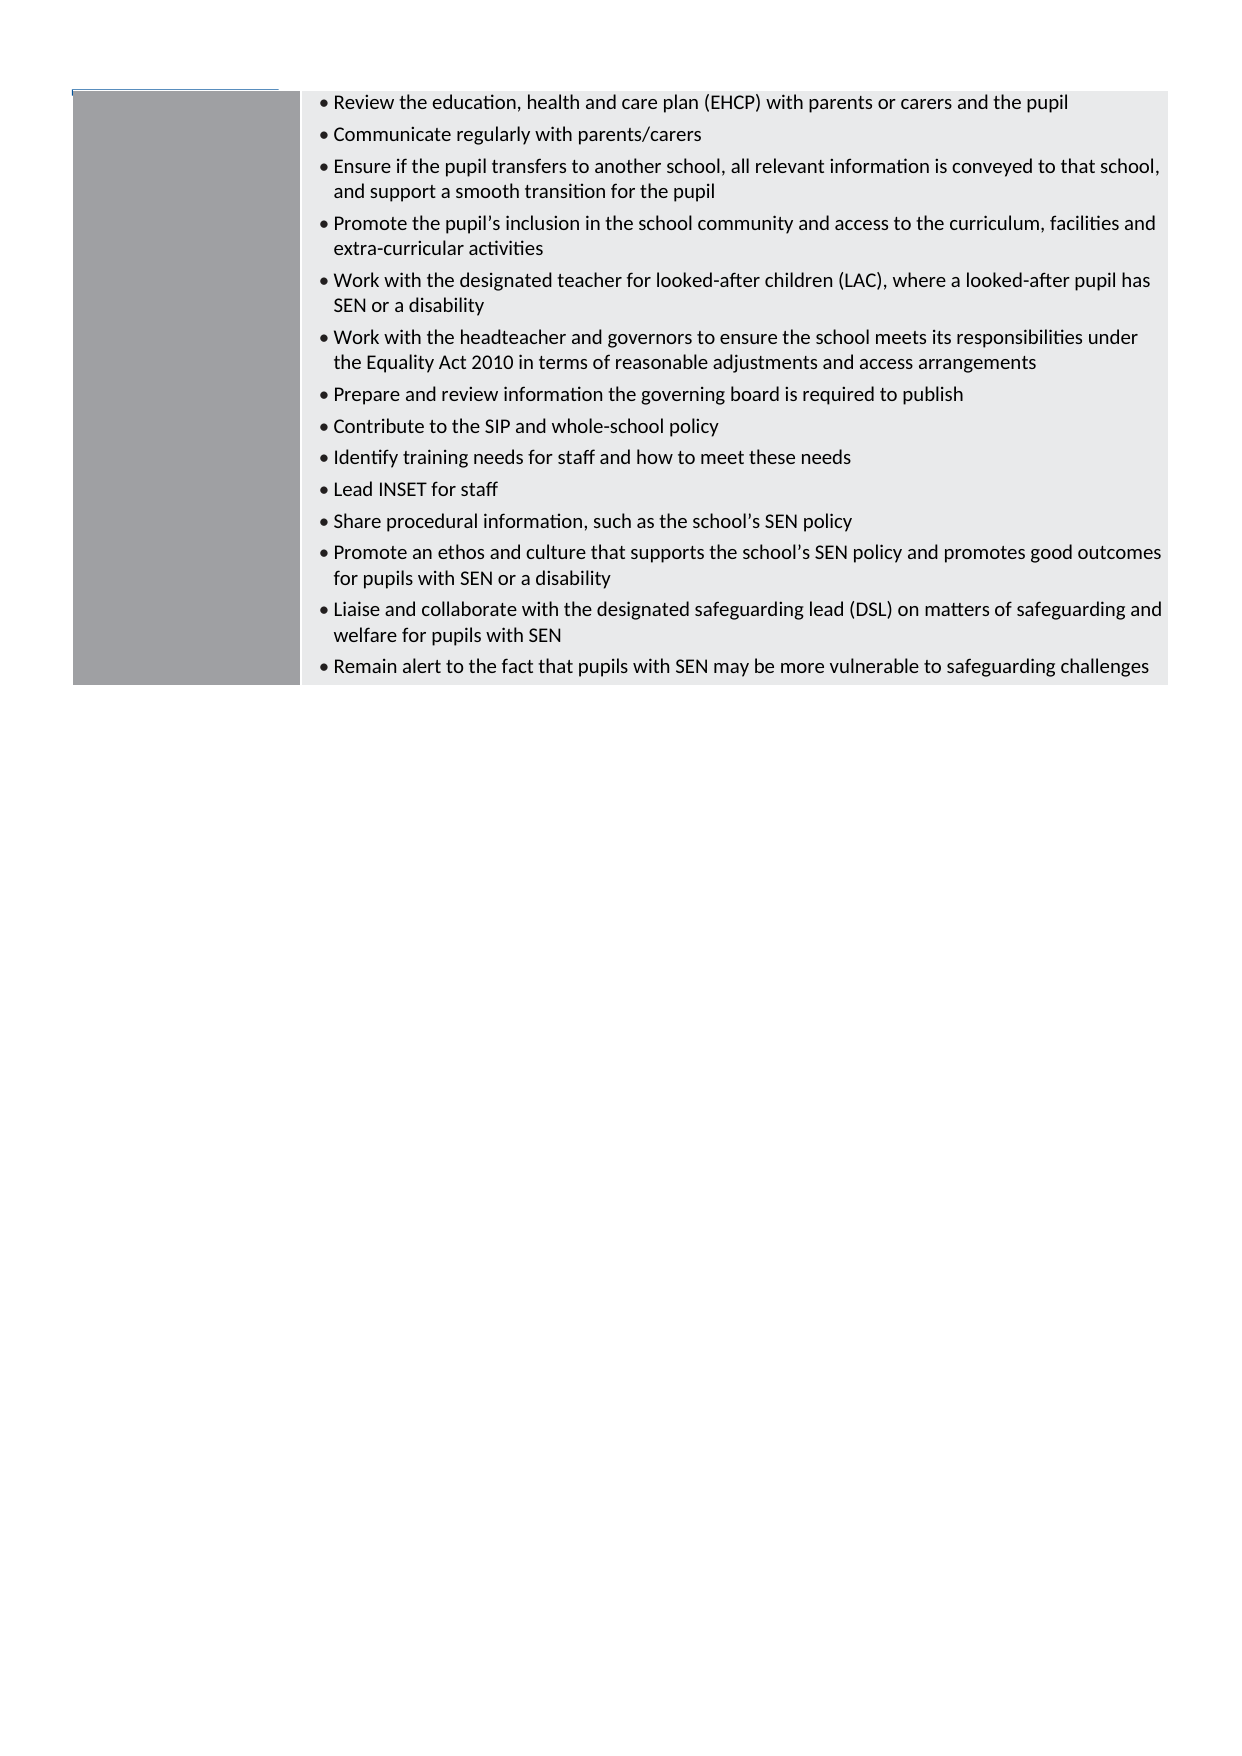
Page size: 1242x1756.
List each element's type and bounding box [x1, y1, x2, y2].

table_cell [73, 91, 300, 685]
table_cell [302, 91, 1168, 685]
